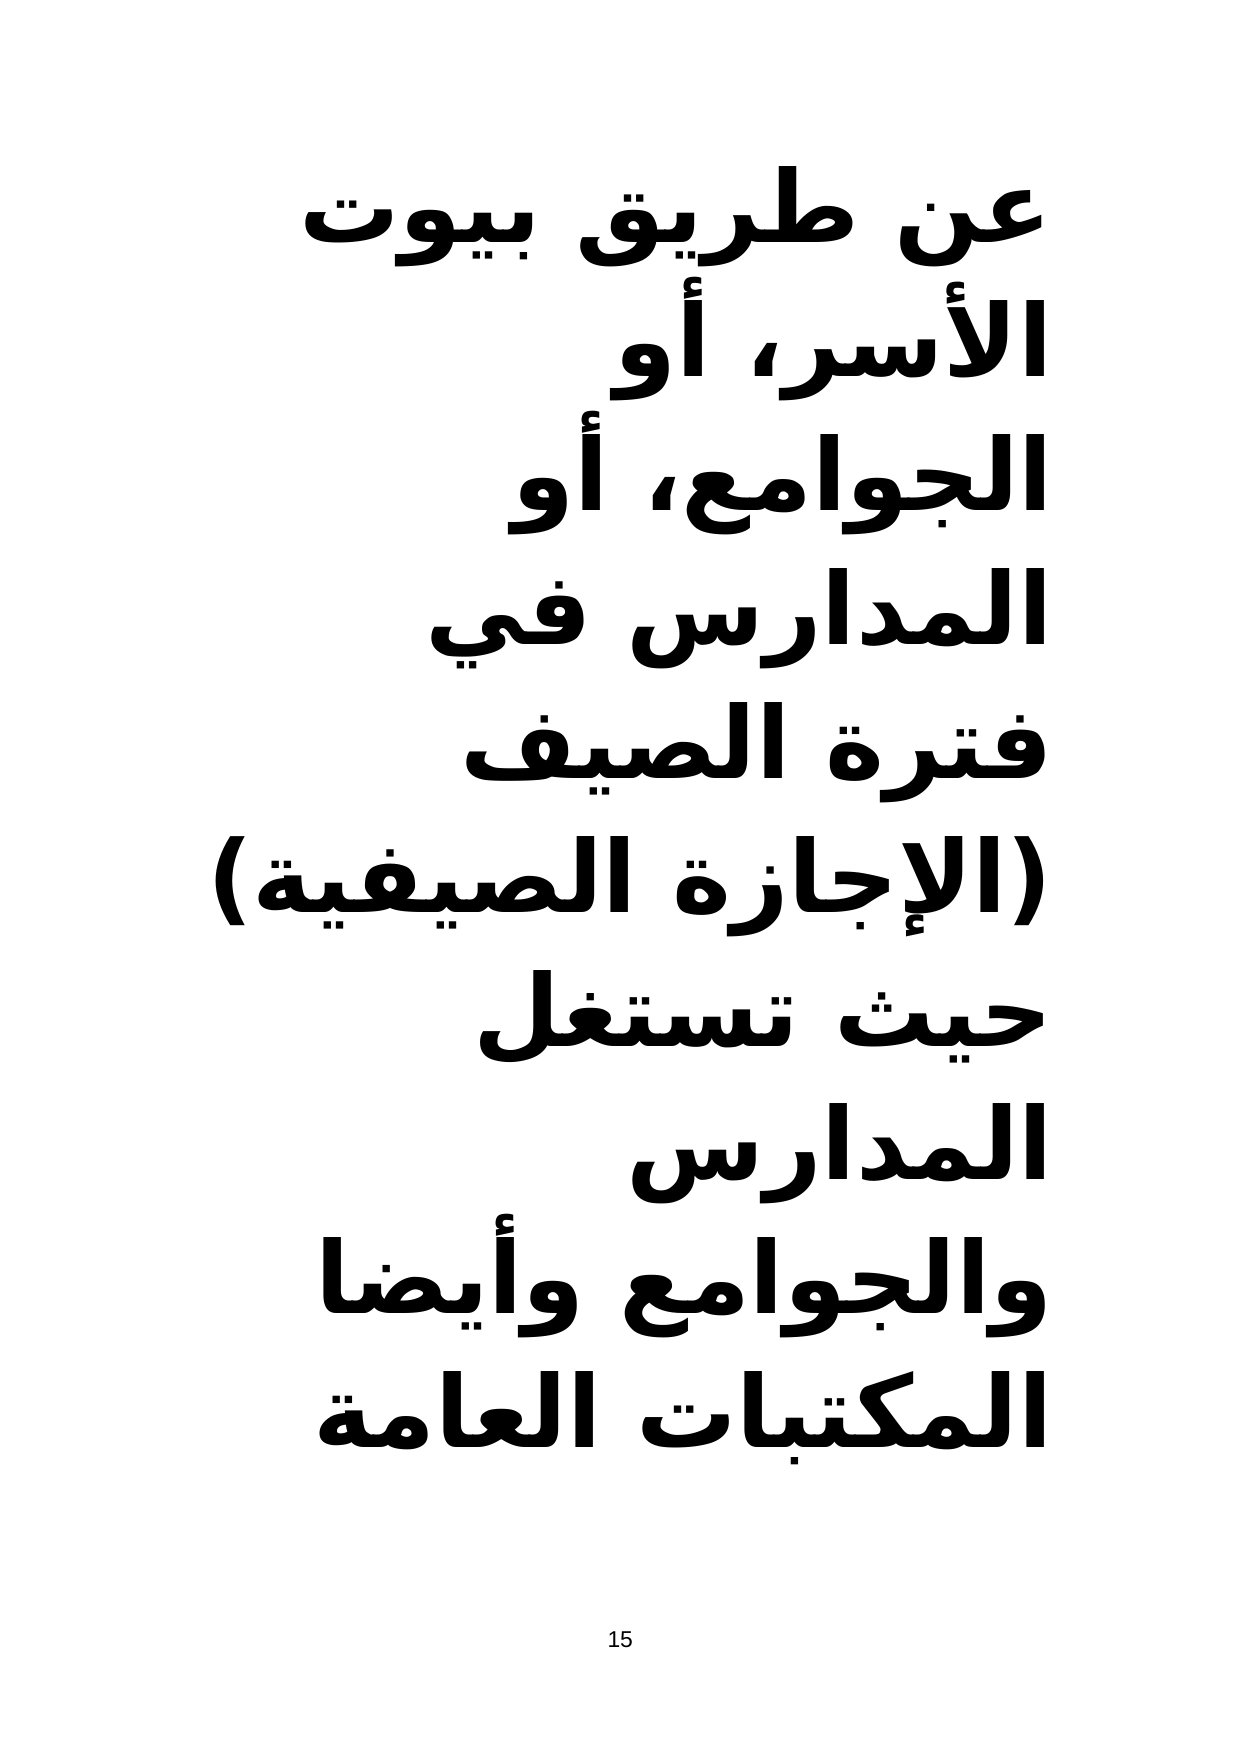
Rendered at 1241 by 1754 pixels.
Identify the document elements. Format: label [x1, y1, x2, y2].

text [187, 150, 1053, 1471]
